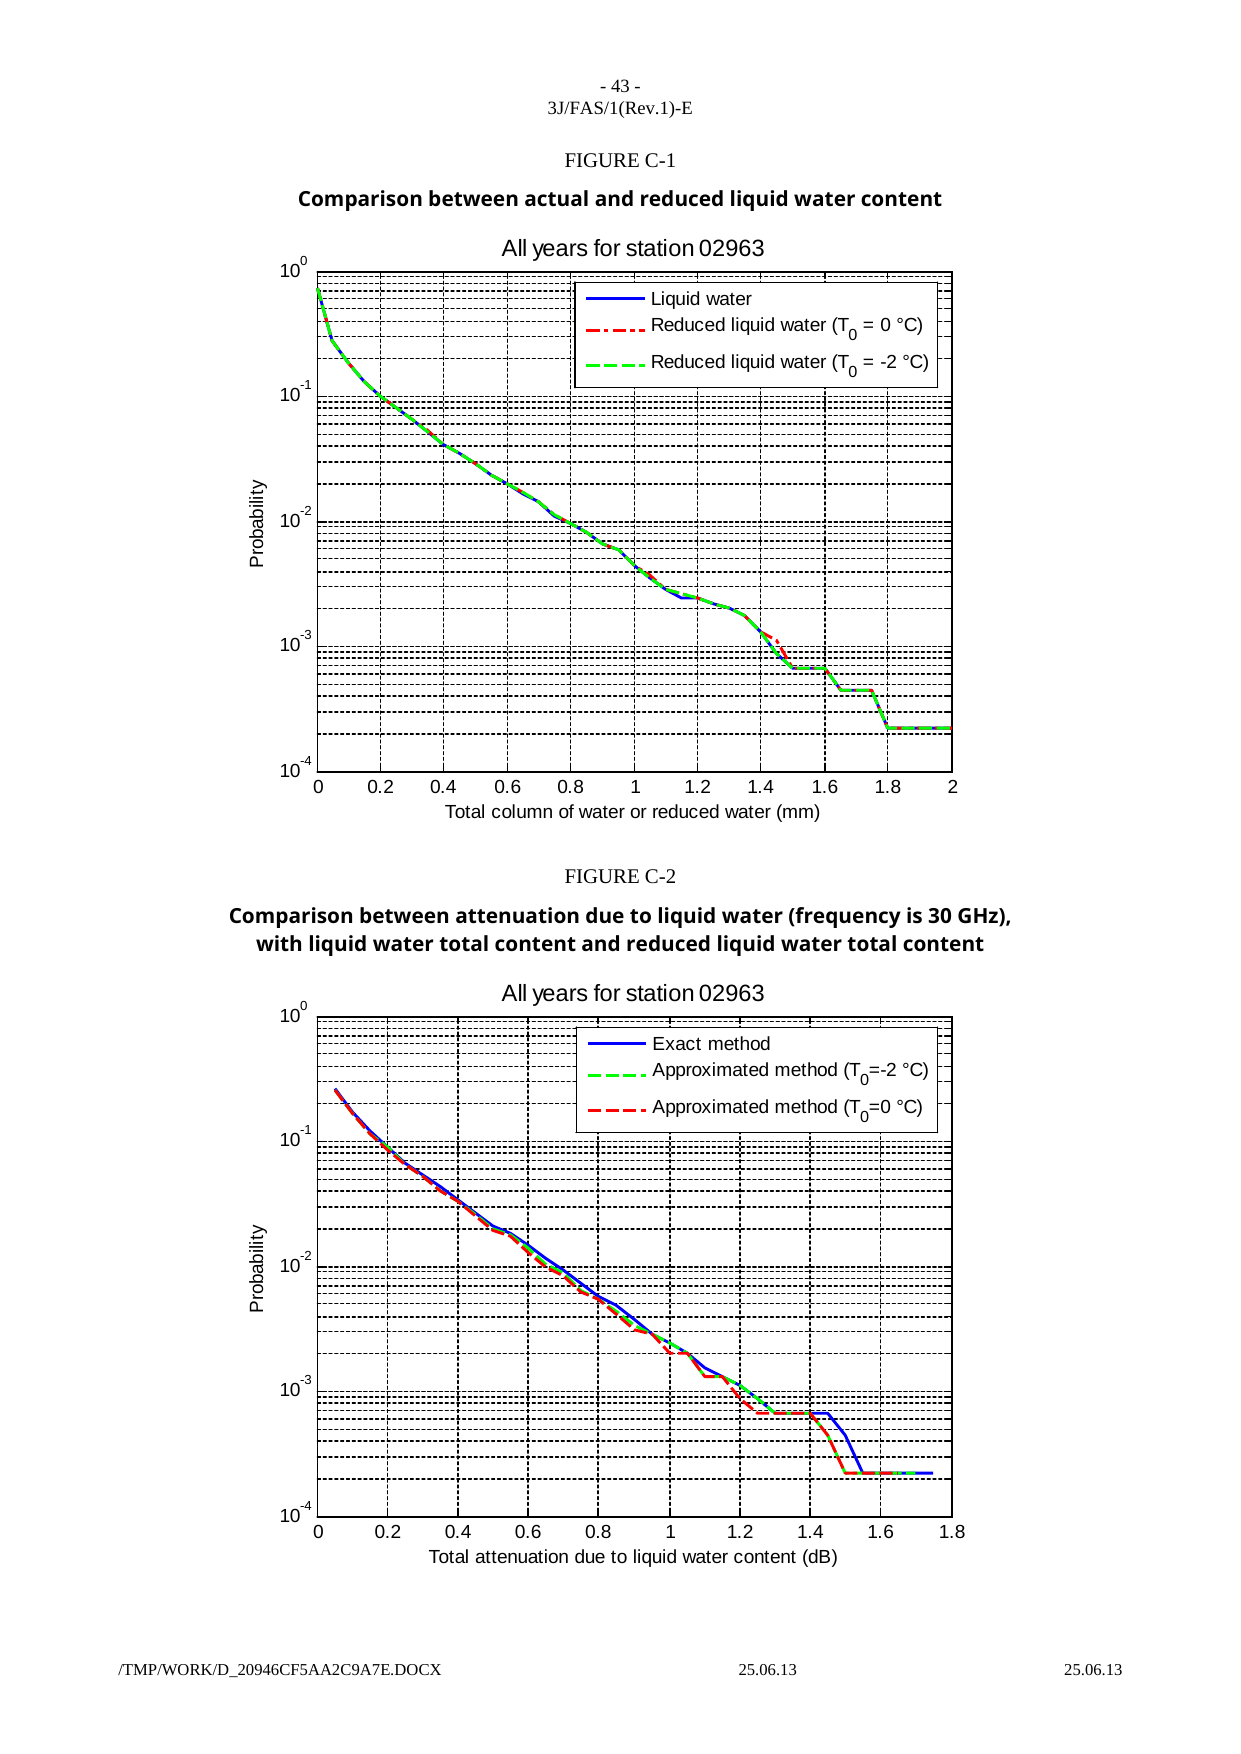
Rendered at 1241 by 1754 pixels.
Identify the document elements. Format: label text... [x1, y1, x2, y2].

text Figure C-2 [118, 864, 1122, 888]
text Comparison between actual and reduced liquid water content [118, 184, 1122, 213]
text Comparison between attenuation due to liquid water (frequency is 30 GHz), with liquid water total content and reduced liquid water total content [118, 901, 1122, 958]
text Figure C-1 [118, 148, 1122, 172]
